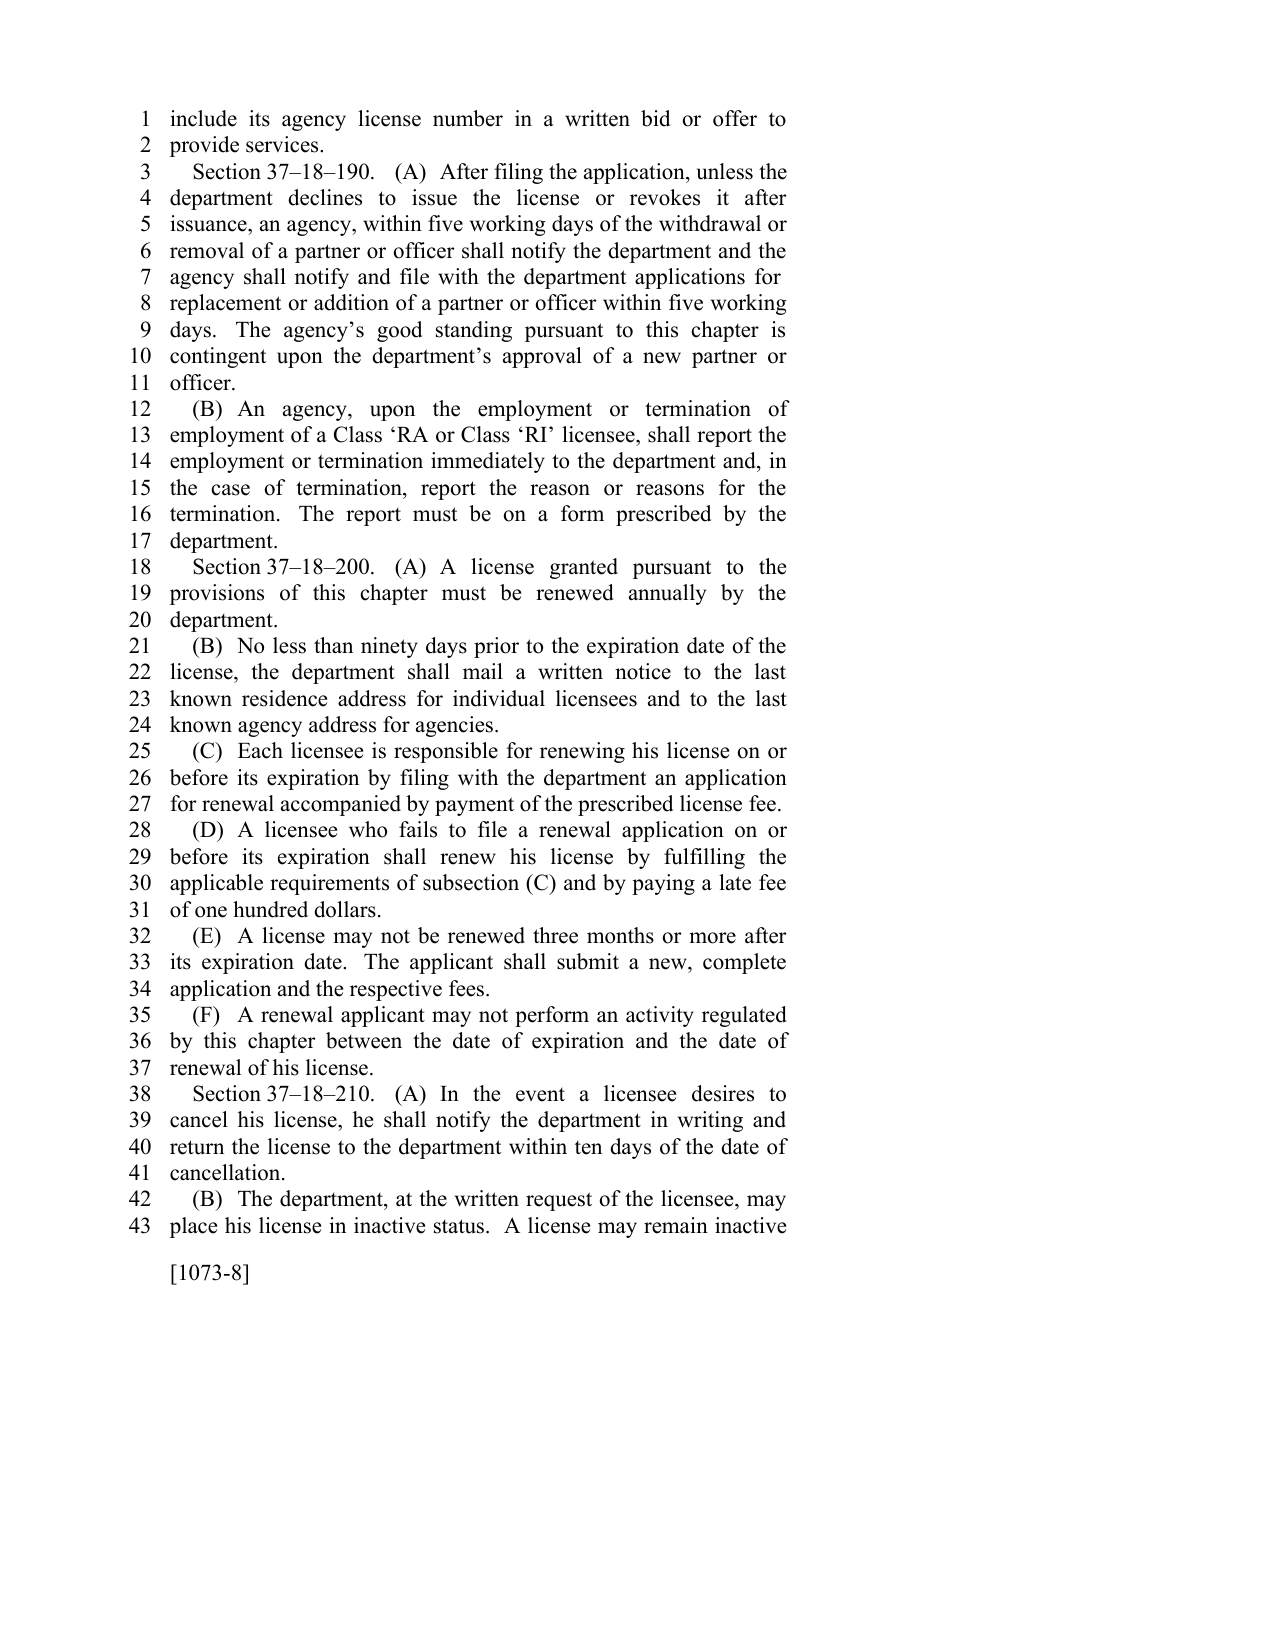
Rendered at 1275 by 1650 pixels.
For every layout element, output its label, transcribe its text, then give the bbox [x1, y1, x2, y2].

text Section 37–18–200. (A) A license granted pursuant to the provisions of this chapter must be renewed annually by the department. [169, 553, 787, 632]
text (E) A license may not be renewed three months or more after its expiration date. The applicant shall submit a new, complete application and the respective fees. [169, 922, 787, 1001]
text (F) A renewal applicant may not perform an activity regulated by this chapter between the date of expiration and the date of renewal of his license. [169, 1001, 787, 1080]
text (B) No less than ninety days prior to the expiration date of the license, the department shall mail a written notice to the last known residence address for individual licensees and to the last known agency address for agencies. [169, 632, 787, 737]
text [169, 1186, 787, 1238]
text Section 37–18–210. (A) In the event a licensee desires to cancel his license, he shall notify the department in writing and return the license to the department within ten days of the date of cancellation. [169, 1080, 787, 1186]
text (C) Each licensee is responsible for renewing his license on or before its expiration by filing with the department an application for renewal accompanied by payment of the prescribed license fee. [169, 737, 787, 817]
text Section 37–18–190. (A) After filing the application, unless the department declines to issue the license or revokes it after issuance, an agency, within five working days of the withdrawal or removal of a partner or officer shall notify the department and the agency shall notify and file with the department applications for replacement or addition of a partner or officer within five working days. The agency’s good standing pursuant to this chapter is contingent upon the department’s approval of a new partner or officer. [169, 158, 787, 395]
text (B) An agency, upon the employment or termination of employment of a Class ‘RA or Class ‘RI’ licensee, shall report the employment or termination immediately to the department and, in the case of termination, report the reason or reasons for the termination. The report must be on a form prescribed by the department. [169, 395, 787, 553]
text (D) A licensee who fails to file a renewal application on or before its expiration shall renew his license by fulfilling the applicable requirements of subsection (C) and by paying a late fee of one hundred dollars. [169, 817, 787, 922]
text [169, 105, 787, 158]
